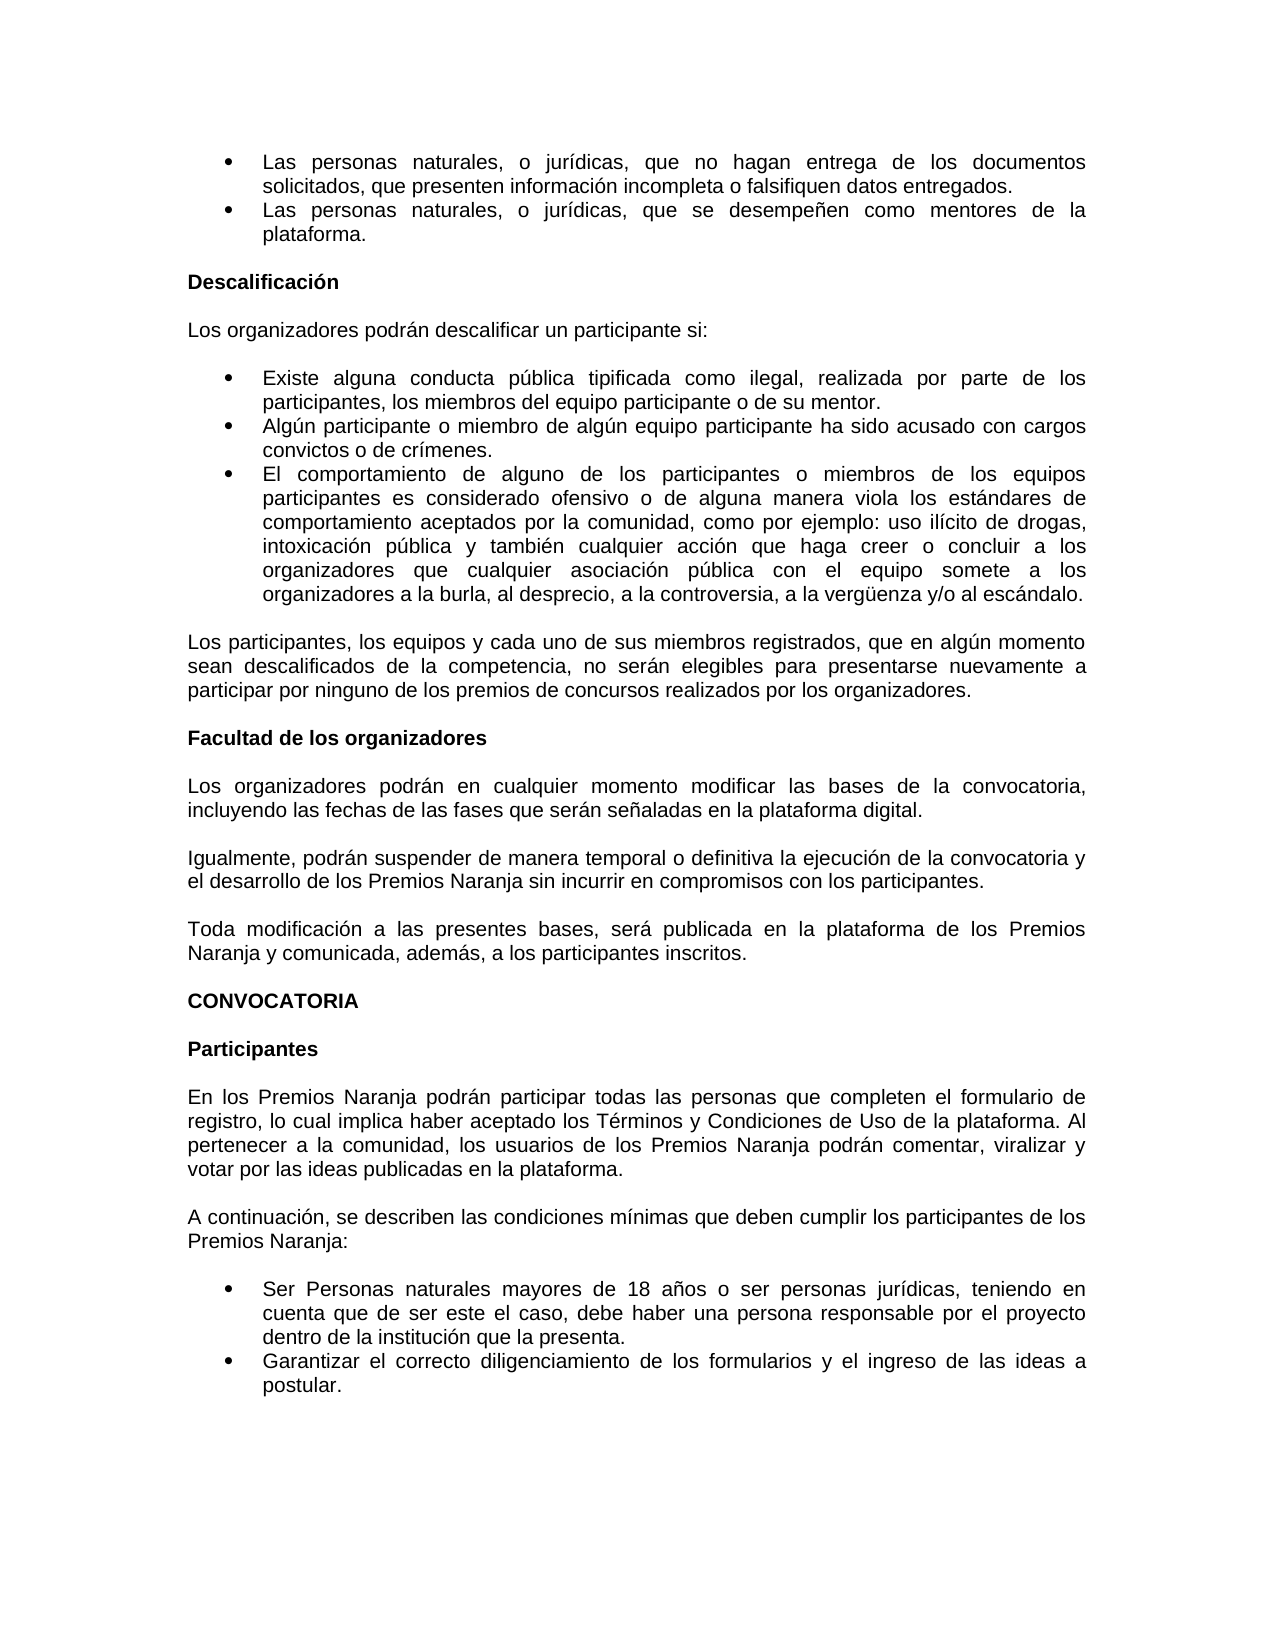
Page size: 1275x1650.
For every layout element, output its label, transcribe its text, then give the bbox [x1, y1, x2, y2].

text Participantes [187, 1037, 1087, 1061]
text En los Premios Naranja podrán participar todas las personas que completen el formulario de registro, lo cual implica haber aceptado los Términos y Condiciones de Uso de la plataforma. Al pertenecer a la comunidad, los usuarios de los Premios Naranja podrán comentar, viralizar y votar por las ideas publicadas en la plataforma. [187, 1085, 1087, 1181]
list Las personas naturales, o jurídicas, que no hagan entrega de los documentos solicitados, que presenten información incompleta o falsifiquen datos entregados. [225, 150, 1087, 198]
list Ser Personas naturales mayores de 18 años o ser personas jurídicas, teniendo en cuenta que de ser este el caso, debe haber una persona responsable por el proyecto dentro de la institución que la presenta. [225, 1277, 1087, 1348]
text Igualmente, podrán suspender de manera temporal o definitiva la ejecución de la convocatoria y el desarrollo de los Premios Naranja sin incurrir en compromisos con los participantes. [187, 845, 1087, 893]
text Los participantes, los equipos y cada uno de sus miembros registrados, que en algún momento sean descalificados de la competencia, no serán elegibles para presentarse nuevamente a participar por ninguno de los premios de concursos realizados por los organizadores. [187, 630, 1087, 702]
text Descalificación [187, 270, 1087, 294]
list Las personas naturales, o jurídicas, que se desempeñen como mentores de la plataforma. [225, 198, 1087, 246]
list Algún participante o miembro de algún equipo participante ha sido acusado con cargos convictos o de crímenes. [225, 414, 1087, 462]
list Garantizar el correcto diligenciamiento de los formularios y el ingreso de las ideas a postular. [225, 1348, 1087, 1397]
text CONVOCATORIA [187, 989, 1087, 1013]
list Existe alguna conducta pública tipificada como ilegal, realizada por parte de los participantes, los miembros del equipo participante o de su mentor. [225, 366, 1087, 414]
text Los organizadores podrán descalificar un participante si: [187, 318, 1087, 342]
text A continuación, se describen las condiciones mínimas que deben cumplir los participantes de los Premios Naranja: [187, 1205, 1087, 1253]
text Los organizadores podrán en cualquier momento modificar las bases de la convocatoria, incluyendo las fechas de las fases que serán señaladas en la plataforma digital. [187, 773, 1087, 821]
text Toda modificación a las presentes bases, será publicada en la plataforma de los Premios Naranja y comunicada, además, a los participantes inscritos. [187, 917, 1087, 965]
text Facultad de los organizadores [187, 726, 1087, 749]
list El comportamiento de alguno de los participantes o miembros de los equipos participantes es considerado ofensivo o de alguna manera viola los estándares de comportamiento aceptados por la comunidad, como por ejemplo: uso ilícito de drogas, intoxicación pública y también cualquier acción que haga creer o concluir a los organizadores que cualquier asociación pública con el equipo somete a los organizadores a la burla, al desprecio, a la controversia, a la vergüenza y/o al escándalo. [225, 462, 1087, 606]
